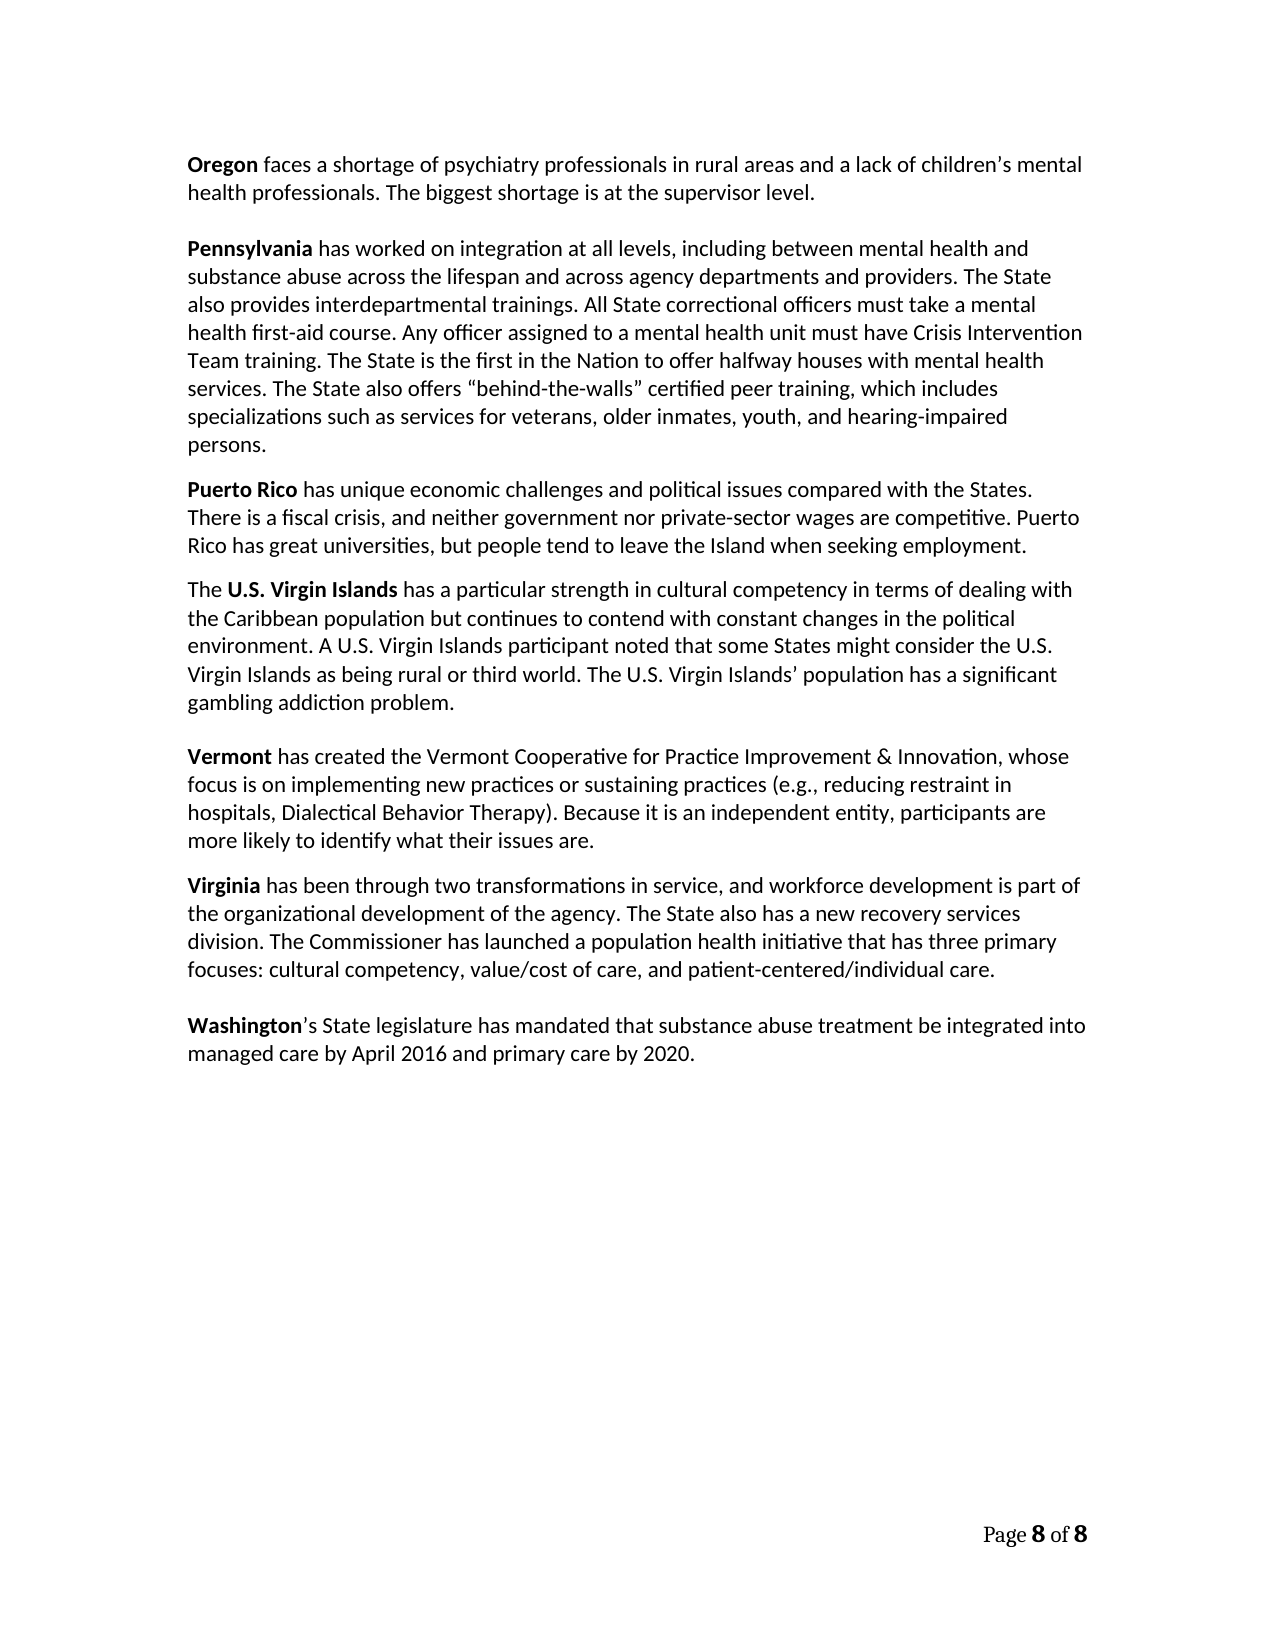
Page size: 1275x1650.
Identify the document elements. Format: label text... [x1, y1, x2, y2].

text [187, 150, 1087, 206]
text Puerto Rico has unique economic challenges and political issues compared with the States. There is a fiscal crisis, and neither government nor private-sector wages are competitive. Puerto Rico has great universities, but people tend to leave the Island when seeking employment. [187, 475, 1087, 559]
text Pennsylvania has worked on integration at all levels, including between mental health and substance abuse across the lifespan and across agency departments and providers. The State also provides interdepartmental trainings. All State correctional officers must take a mental health first-aid course. Any officer assigned to a mental health unit must have Crisis Intervention Team training. The State is the first in the Nation to offer halfway houses with mental health services. The State also offers “behind-the-walls” certified peer training, which includes specializations such as services for veterans, older inmates, youth, and hearing-impaired persons. [187, 206, 1087, 458]
text The U.S. Virgin Islands has a particular strength in cultural competency in terms of dealing with the Caribbean population but continues to contend with constant changes in the political environment. A U.S. Virgin Islands participant noted that some States might consider the U.S. Virgin Islands as being rural or third world. The U.S. Virgin Islands’ population has a significant gambling addiction problem. [187, 576, 1087, 742]
text Virginia has been through two transformations in service, and workforce development is part of the organizational development of the agency. The State also has a new recovery services division. The Commissioner has launched a population health initiative that has three primary focuses: cultural competency, value/cost of care, and patient-centered/individual care. Washington’s State legislature has mandated that substance abuse treatment be integrated into managed care by April 2016 and primary care by 2020. [187, 871, 1087, 1067]
text Vermont has created the Vermont Cooperative for Practice Improvement & Innovation, whose focus is on implementing new practices or sustaining practices (e.g., reducing restraint in hospitals, Dialectical Behavior Therapy). Because it is an independent entity, participants are more likely to identify what their issues are. [187, 742, 1087, 854]
